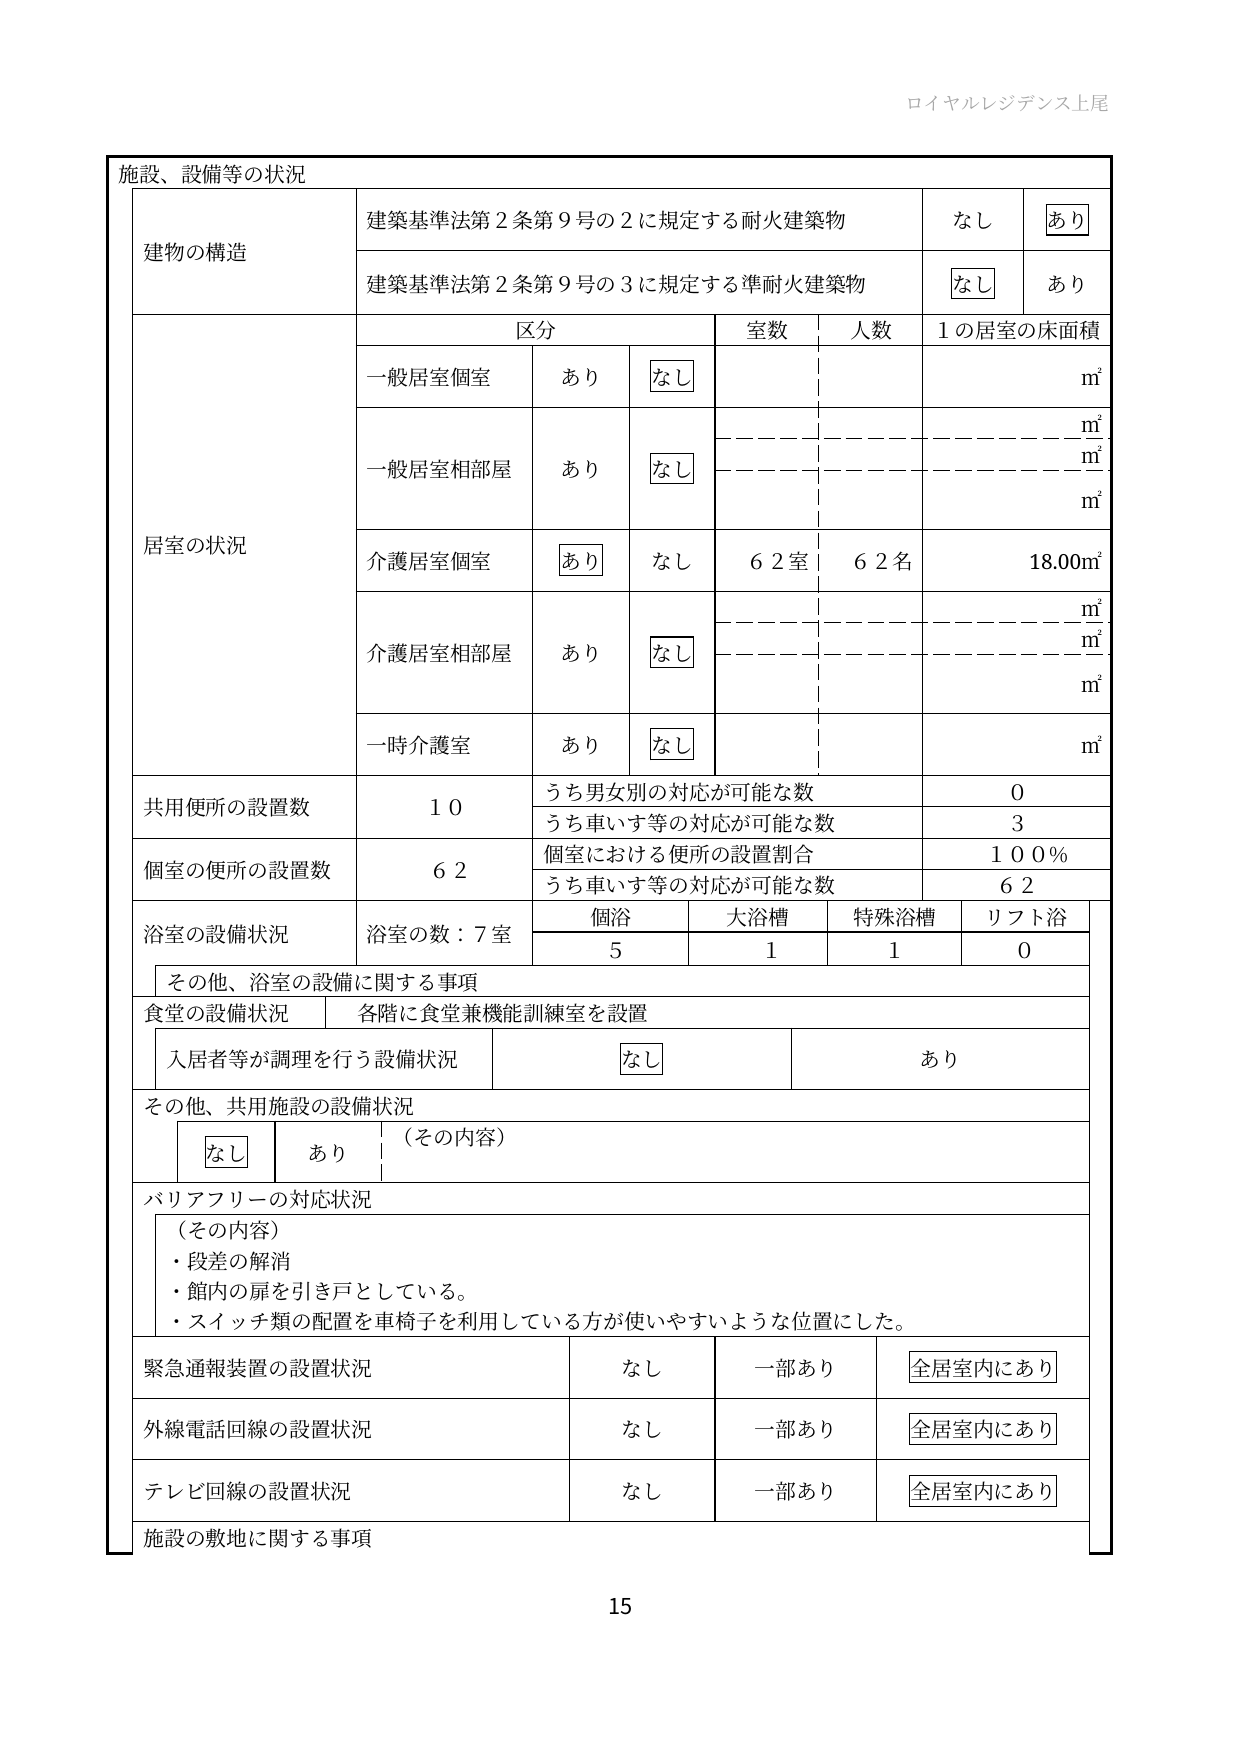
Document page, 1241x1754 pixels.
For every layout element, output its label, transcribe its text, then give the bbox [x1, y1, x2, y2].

table_cell その他、浴室の設備に関する事項 [156, 966, 1089, 996]
table_cell ㎡ [923, 622, 1110, 653]
table_cell テレビ回線の設置状況 [133, 1460, 569, 1521]
table_cell なし [630, 714, 714, 775]
table_cell 大浴槽 [689, 901, 827, 931]
table_cell [819, 592, 922, 622]
table_cell その他、共用施設の設備状況 [133, 1090, 1089, 1121]
table_cell なし [570, 1460, 714, 1521]
table_cell 施設の敷地に関する事項 [133, 1522, 1089, 1552]
table_cell あり [533, 592, 629, 713]
table_cell 特殊浴槽 [828, 901, 961, 931]
table_cell ０ [962, 933, 1089, 965]
table_cell うち車いす等の対応が可能な数 [533, 807, 922, 837]
table_cell 個室の便所の設置数 [133, 839, 356, 900]
table_cell 建築基準法第２条第９号の２に規定する耐火建築物 [357, 189, 922, 250]
table_cell [716, 592, 819, 622]
table_cell 一部あり [716, 1460, 876, 1521]
table_cell なし [178, 1122, 274, 1182]
table_cell あり [1024, 251, 1110, 314]
table_cell （その内容） ・段差の解消 ・館内の扉を引き戸としている。 ・スイッチ類の配置を車椅子を利用している方が使いやすいような位置にした。 [156, 1215, 1089, 1336]
table_cell [133, 965, 155, 996]
table_cell １の居室の床面積 [923, 315, 1110, 345]
table_cell （その内容） [382, 1122, 1089, 1182]
table_cell 個浴 [533, 901, 688, 931]
table_cell うち車いす等の対応が可能な数 [533, 870, 922, 900]
table_cell [819, 654, 922, 713]
table_cell 食堂の設備状況 [133, 997, 325, 1028]
table_cell なし [923, 251, 1023, 314]
table_cell 建物の構造 [133, 189, 356, 314]
table_cell 18.00㎡ [923, 530, 1110, 591]
table_cell 各階に食堂兼機能訓練室を設置 [326, 997, 1089, 1028]
table_cell ㎡ [923, 592, 1110, 622]
table_cell 人数 [819, 315, 922, 345]
table_cell ３ [923, 807, 1110, 837]
table_cell [133, 1121, 177, 1182]
table_cell あり [533, 408, 629, 529]
table_cell 介護居室相部屋 [357, 592, 532, 713]
table_cell [109, 188, 132, 1552]
table_cell 個室における便所の設置割合 [533, 839, 922, 869]
table_cell ６２ [923, 870, 1110, 900]
table_cell [133, 1214, 155, 1336]
table_cell なし [923, 189, 1023, 250]
table_cell なし [630, 530, 714, 591]
table_cell ６２ [357, 839, 532, 900]
table_cell なし [630, 408, 714, 529]
table_cell 区分 [357, 315, 714, 345]
table_cell [819, 470, 922, 529]
table_cell [716, 654, 819, 713]
table_cell ５ [533, 933, 688, 965]
table_cell 浴室の設備状況 [133, 901, 356, 965]
table_cell 共用便所の設置数 [133, 776, 356, 837]
table_cell あり [533, 346, 629, 407]
table_cell 緊急通報装置の設置状況 [133, 1337, 569, 1398]
table_cell なし [570, 1337, 714, 1398]
table_cell １００％ [923, 839, 1110, 869]
table_cell ６２室 [716, 530, 819, 591]
table_cell なし [493, 1029, 791, 1089]
table_cell あり [533, 714, 629, 775]
table_cell 全居室内にあり [877, 1337, 1089, 1398]
table_cell 一般居室相部屋 [357, 408, 532, 529]
table_cell 一部あり [716, 1337, 876, 1398]
table_cell １ [828, 933, 961, 965]
table_cell ㎡ [923, 470, 1110, 529]
table_cell 入居者等が調理を行う設備状況 [156, 1029, 492, 1089]
table_cell ㎡ [923, 438, 1110, 469]
table_cell ㎡ [923, 714, 1110, 775]
table_cell 一部あり [716, 1399, 876, 1459]
table_cell [133, 1028, 155, 1089]
table_cell [819, 438, 922, 469]
table_header 施設、設備等の状況 [109, 158, 1110, 188]
table_cell なし [630, 592, 714, 713]
table_cell [716, 470, 819, 529]
table_cell [716, 408, 819, 438]
table_cell [819, 346, 922, 407]
table_cell ㎡ [923, 408, 1110, 438]
table_cell ㎡ [923, 654, 1110, 713]
table_cell 一時介護室 [357, 714, 532, 775]
table_cell [819, 714, 922, 775]
table_cell 外線電話回線の設置状況 [133, 1399, 569, 1459]
table_cell [716, 622, 819, 653]
table_cell 居室の状況 [133, 315, 356, 775]
table_cell 介護居室個室 [357, 530, 532, 591]
table_cell ㎡ [923, 346, 1110, 407]
table_cell [1090, 901, 1110, 1552]
table_cell あり [792, 1029, 1089, 1089]
table_cell ０ [923, 776, 1110, 806]
table_cell なし [630, 346, 714, 407]
table_cell 室数 [716, 315, 819, 345]
table_cell あり [1024, 189, 1110, 250]
table_cell １０ [357, 776, 532, 837]
table_cell うち男女別の対応が可能な数 [533, 776, 922, 806]
table_cell 全居室内にあり [877, 1399, 1089, 1459]
table_cell バリアフリーの対応状況 [133, 1183, 1089, 1214]
table_cell １ [689, 933, 827, 965]
table_cell [819, 408, 922, 438]
table_cell 全居室内にあり [877, 1460, 1089, 1521]
table_cell リフト浴 [962, 901, 1089, 931]
table_cell あり [533, 530, 629, 591]
table_cell ６２名 [819, 530, 922, 591]
table_cell [716, 714, 819, 775]
table_cell 浴室の数：７室 [357, 901, 532, 965]
table_cell [716, 346, 819, 407]
table_cell 一般居室個室 [357, 346, 532, 407]
table_cell [819, 622, 922, 653]
table_cell あり [276, 1122, 382, 1182]
table_cell なし [570, 1399, 714, 1459]
table_cell 建築基準法第２条第９号の３に規定する準耐火建築物 [357, 251, 922, 314]
table_cell [716, 438, 819, 469]
